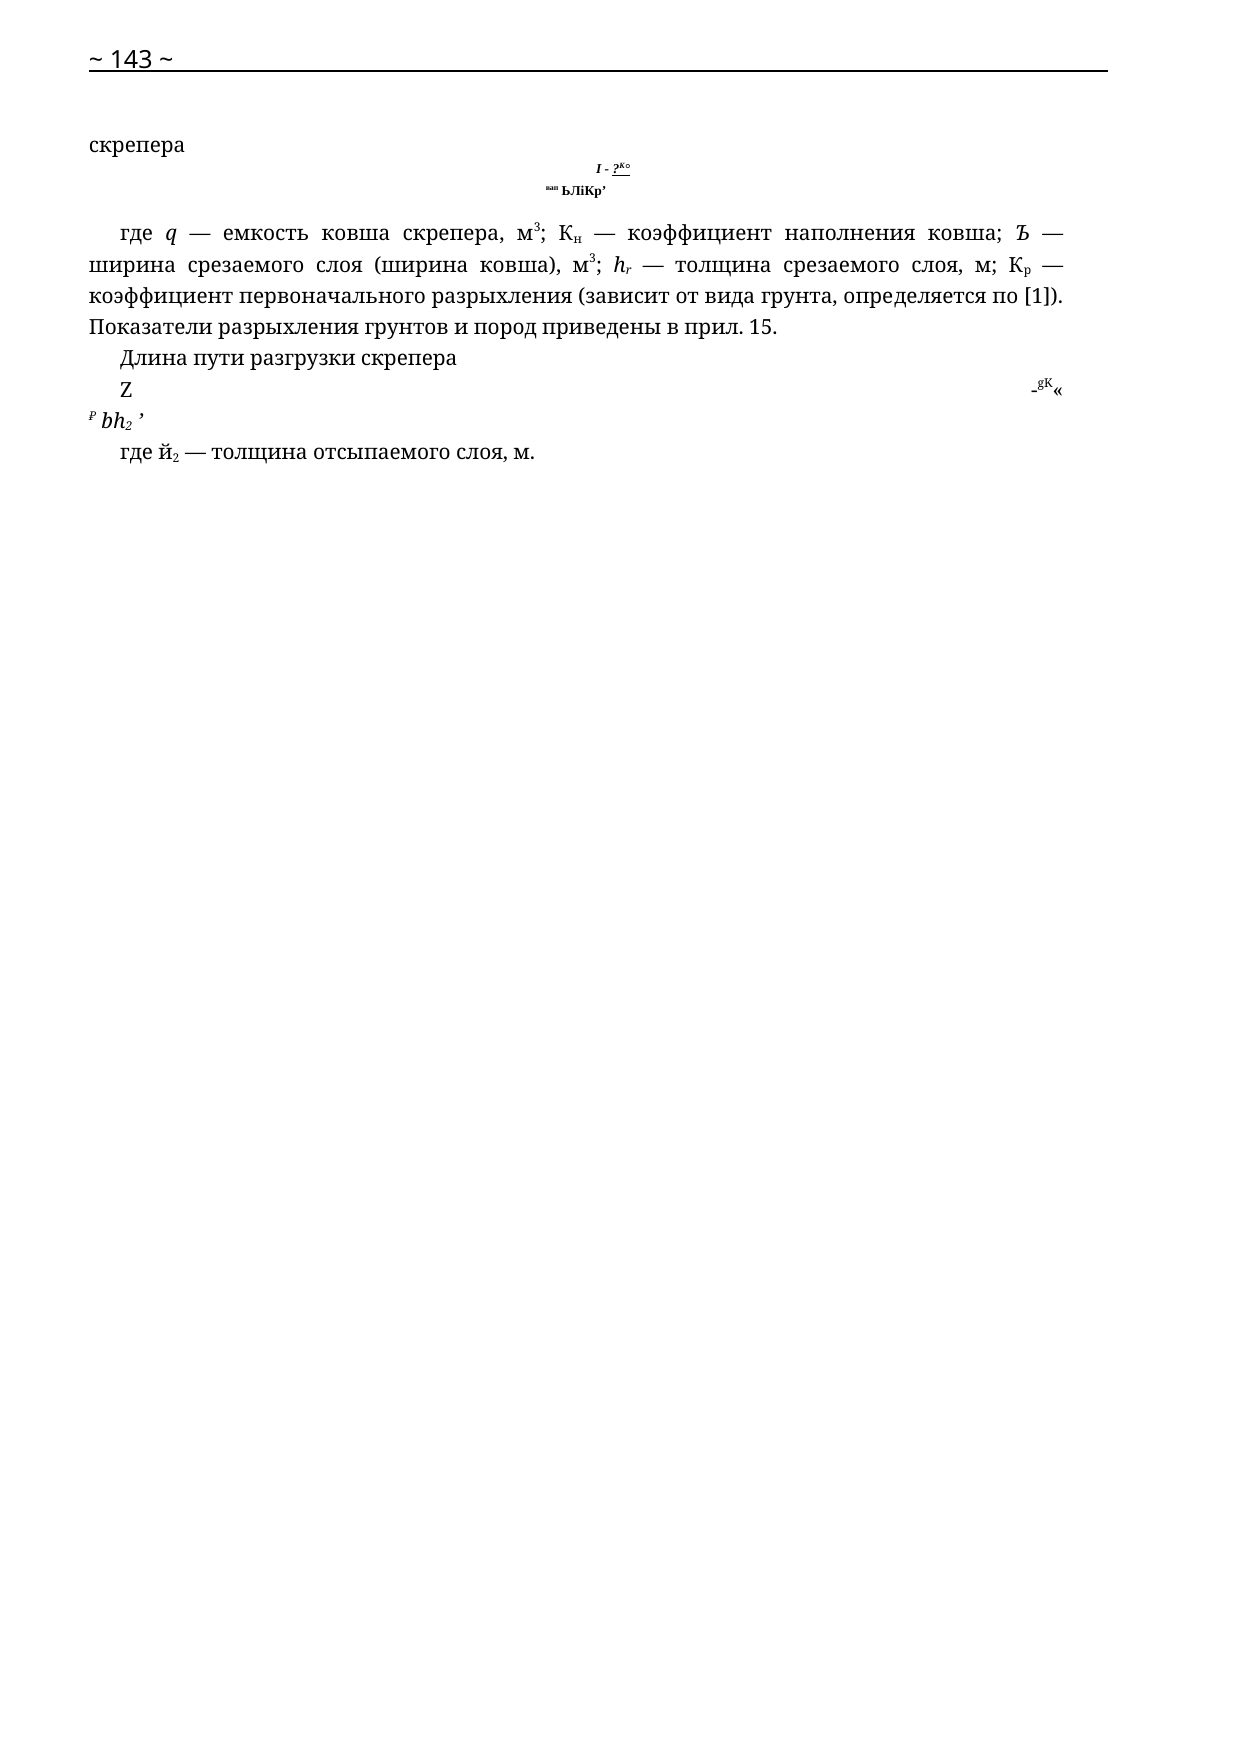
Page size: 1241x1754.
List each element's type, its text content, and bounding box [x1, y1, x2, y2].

text где q — емкость ковша скрепера, м3; Кн — коэффициент наполнения ковша; Ъ — ширина срезаемого слоя (ширина ковша), м3; hr — толщина срезаемого слоя, м; Кр — коэффициент первоначального разрыхления (зависит от вида грунта, определяется по [1]). Показатели разрыхления грунтов и пород приведены в прил. 15. [89, 218, 1063, 341]
text При разработке и перемещении грунта скреперами длина пути наполнения ZHan ковша скрепера [89, 130, 1063, 158]
text Длина пути разгрузки скрепера [89, 343, 1063, 372]
text Z -gK« ₽ bh2 ’ [89, 375, 1063, 434]
text I - ?К° вап ЬЛіКр’ [89, 161, 1063, 199]
text где й2 — толщина отсыпаемого слоя, м. [89, 437, 1063, 466]
